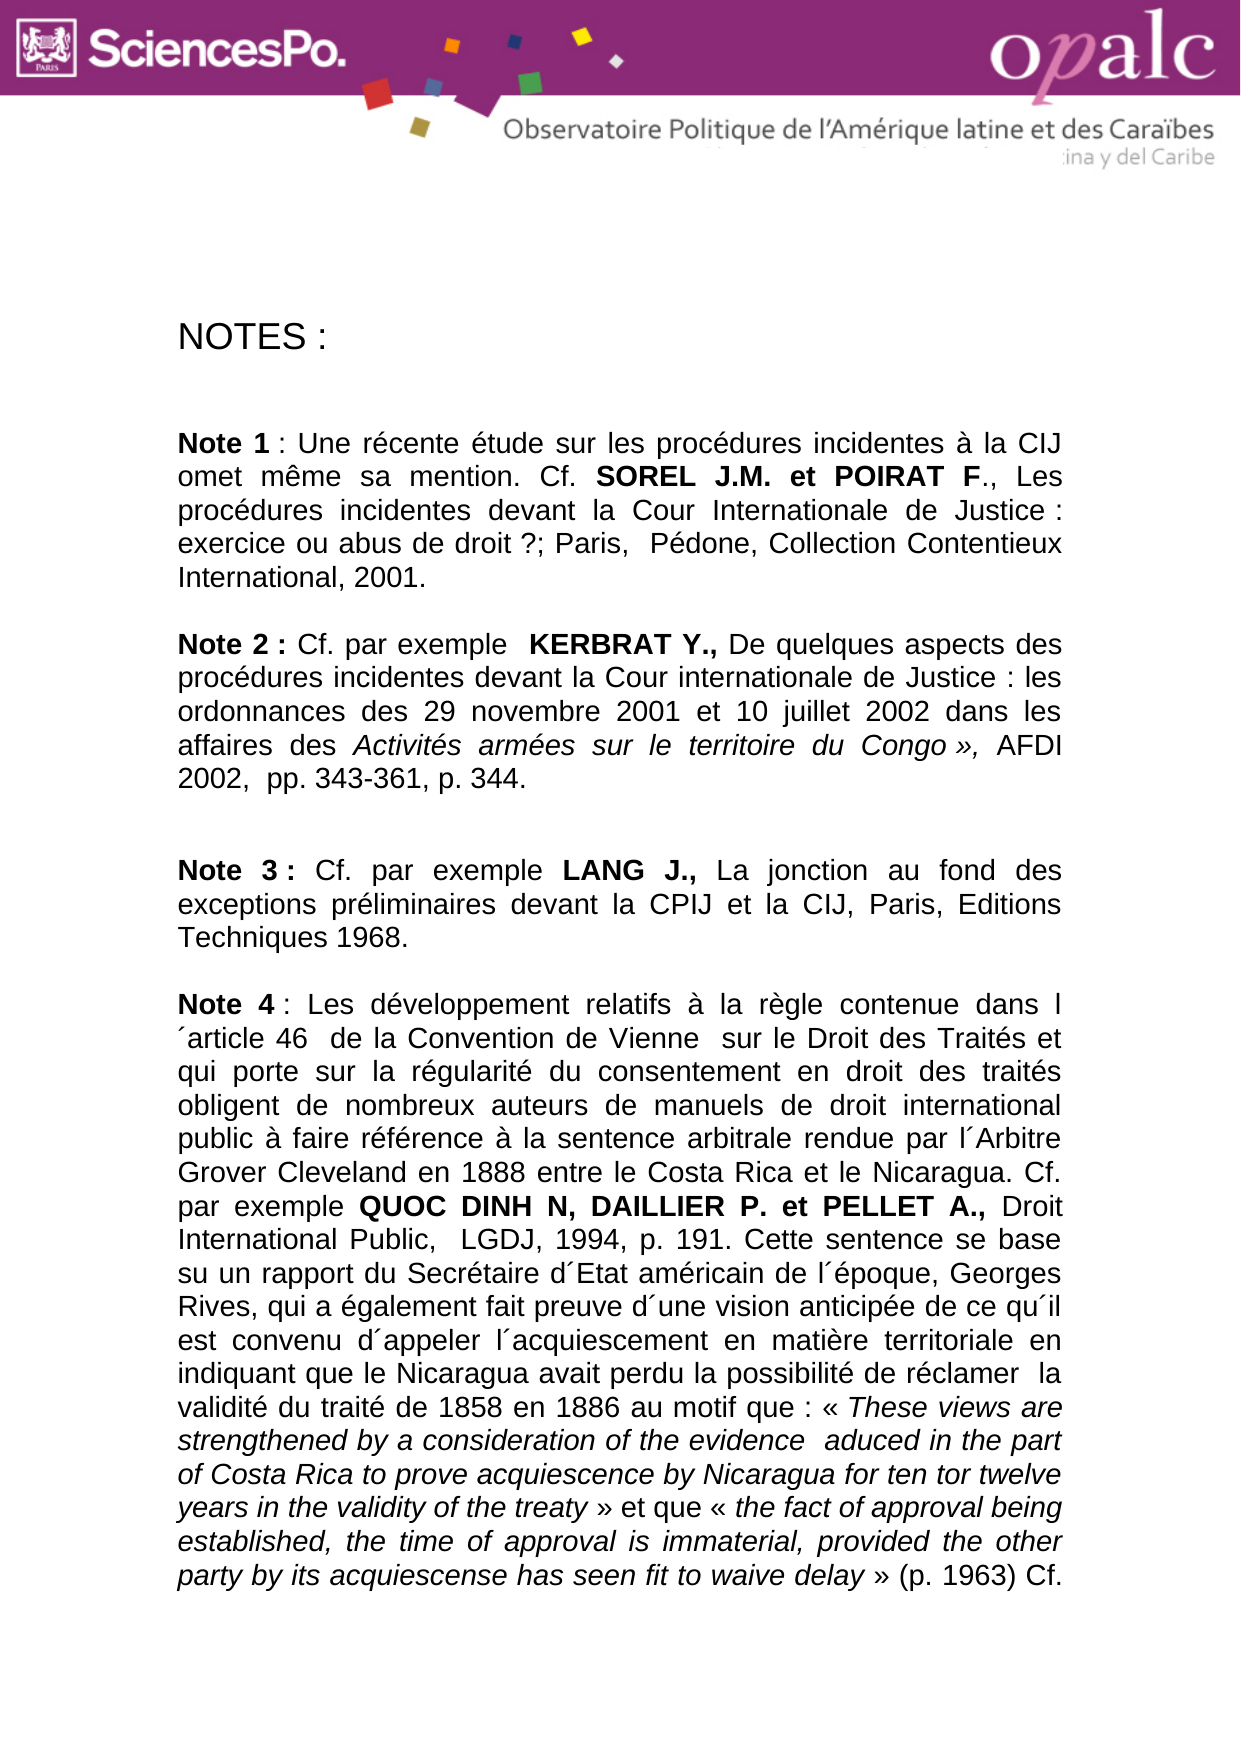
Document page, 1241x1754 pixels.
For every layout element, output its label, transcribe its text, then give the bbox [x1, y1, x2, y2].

subtitle Note 2 : Cf. par exemple KERBRAT Y., De quelques aspects des procédures incidentes devant la Cour internationale de Justice : les ordonnances des 29 novembre 2001 et 10 juillet 2002 dans les affaires des Activités armées sur le territoire du Congo », AFDI 2002, pp. 343-361, p. 344. [177, 627, 1063, 795]
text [177, 987, 1063, 1591]
text NOTES : [177, 314, 1063, 358]
picture [0, 0, 1241, 188]
text Note 3 : Cf. par exemple LANG J., La jonction au fond des exceptions préliminaires devant la CPIJ et la CIJ, Paris, Editions Techniques 1968. [177, 853, 1063, 954]
text Note 1 : Une récente étude sur les procédures incidentes à la CIJ omet même sa mention. Cf. SOREL J.M. et POIRAT F., Les procédures incidentes devant la Cour Internationale de Justice : exercice ou abus de droit ?; Paris, Pédone, Collection Contentieux International, 2001. [177, 426, 1063, 593]
